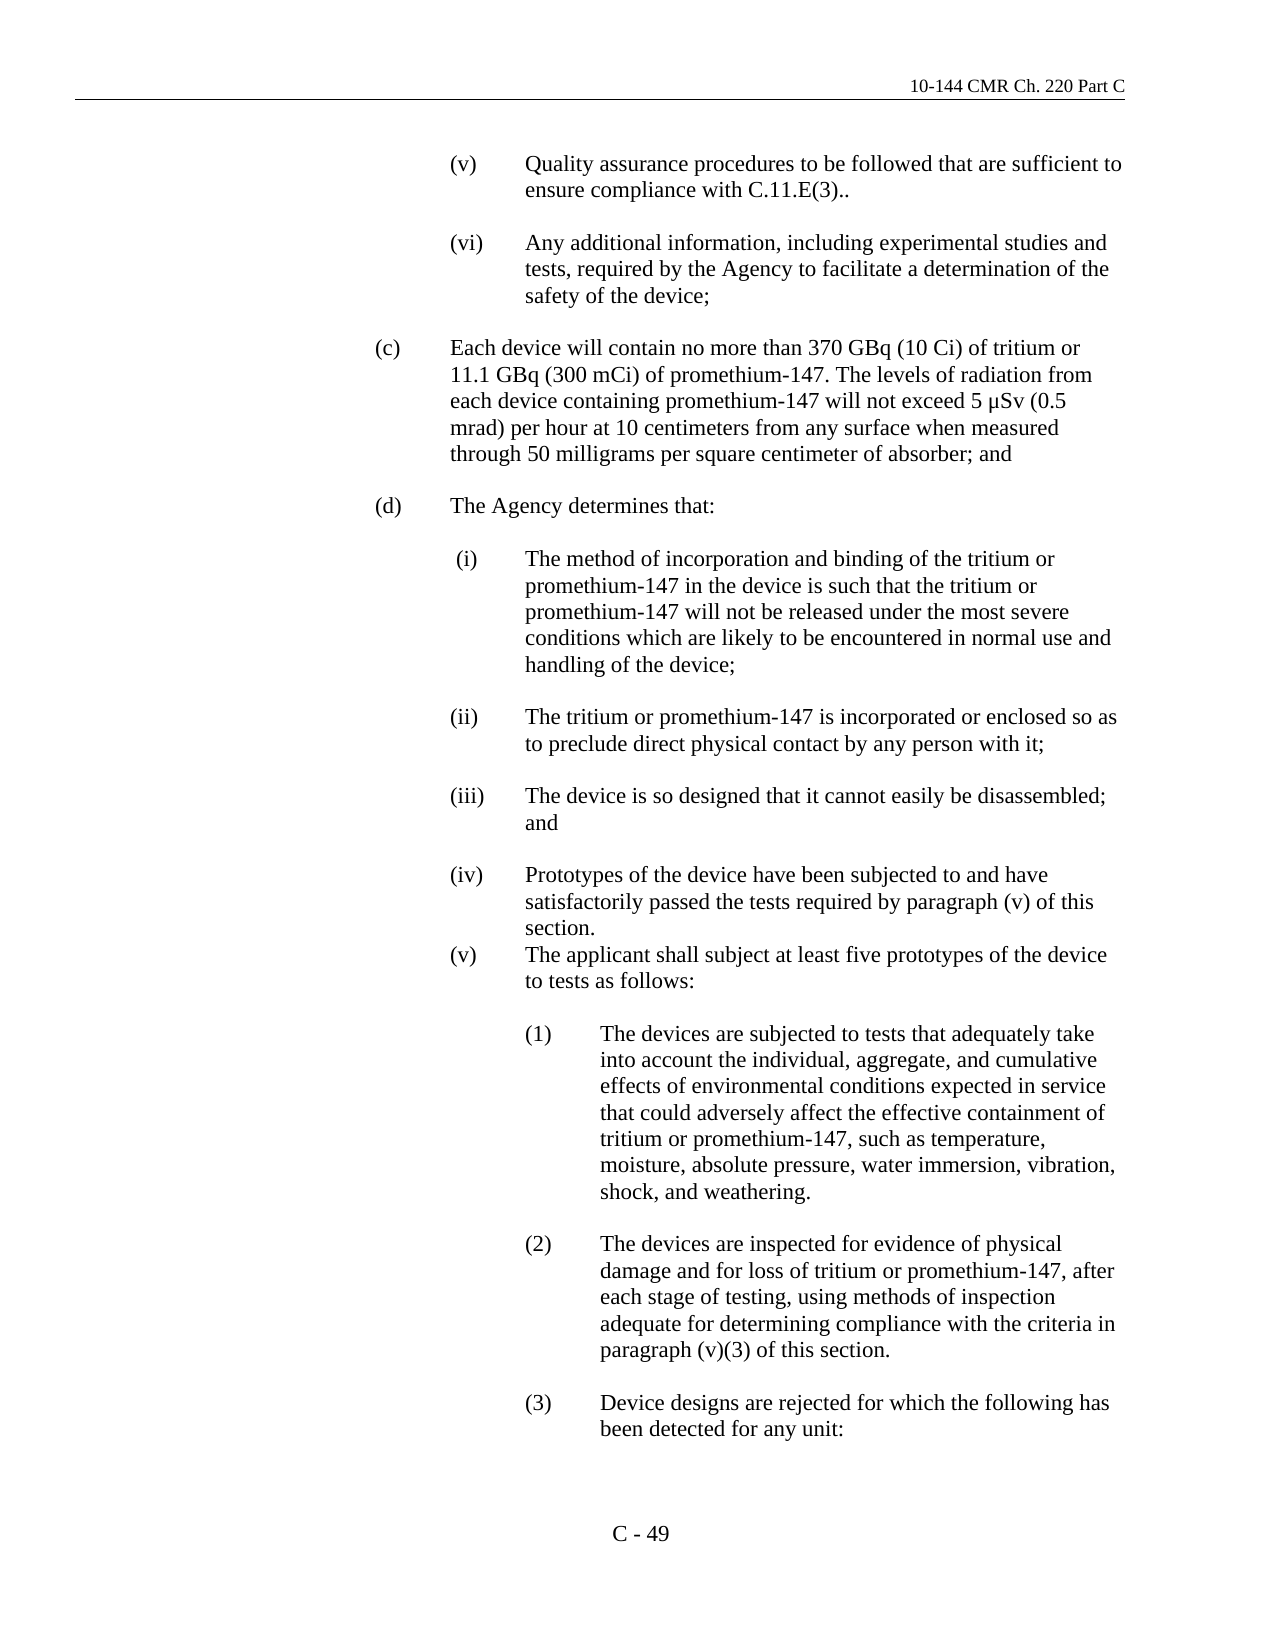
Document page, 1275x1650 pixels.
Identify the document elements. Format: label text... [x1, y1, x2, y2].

text (d) The Agency determines that: [300, 493, 1125, 519]
text (iv) Prototypes of the device have been subjected to and have satisfactorily passed the tests required by paragraph (v) of this section. [450, 862, 1125, 941]
text (ii) The tritium or promethium-147 is incorporated or enclosed so as to preclude direct physical contact by any person with it; [450, 703, 1125, 756]
text (c) Each device will contain no more than 370 GBq (10 Ci) of tritium or 11.1 GBq (300 mCi) of promethium-147. The levels of radiation from each device containing promethium-147 will not exceed 5 μSv (0.5 mrad) per hour at 10 centimeters from any surface when measured through 50 milligrams per square centimeter of absorber; and [375, 334, 1125, 466]
text (v) Quality assurance procedures to be followed that are sufficient to ensure compliance with C.11.E(3).. [450, 150, 1125, 203]
text (2) The devices are inspected for evidence of physical damage and for loss of tritium or promethium-147, after each stage of testing, using methods of inspection adequate for determining compliance with the criteria in paragraph (v)(3) of this section. [525, 1231, 1125, 1362]
text (vi) Any additional information, including experimental studies and tests, required by the Agency to facilitate a determination of the safety of the device; [450, 229, 1125, 308]
text (3) Device designs are rejected for which the following has been detected for any unit: [525, 1389, 1125, 1441]
text (iii) The device is so designed that it cannot easily be disassembled; and [450, 782, 1125, 835]
text (i) The method of incorporation and binding of the tritium or promethium-147 in the device is such that the tritium or promethium-147 will not be released under the most severe conditions which are likely to be encountered in normal use and handling of the device; [450, 545, 1125, 677]
text (v) The applicant shall subject at least five prototypes of the device to tests as follows: [450, 941, 1125, 993]
text (1) The devices are subjected to tests that adequately take into account the individual, aggregate, and cumulative effects of environmental conditions expected in service that could adversely affect the effective containment of tritium or promethium-147, such as temperature, moisture, absolute pressure, water immersion, vibration, shock, and weathering. [525, 1020, 1125, 1204]
